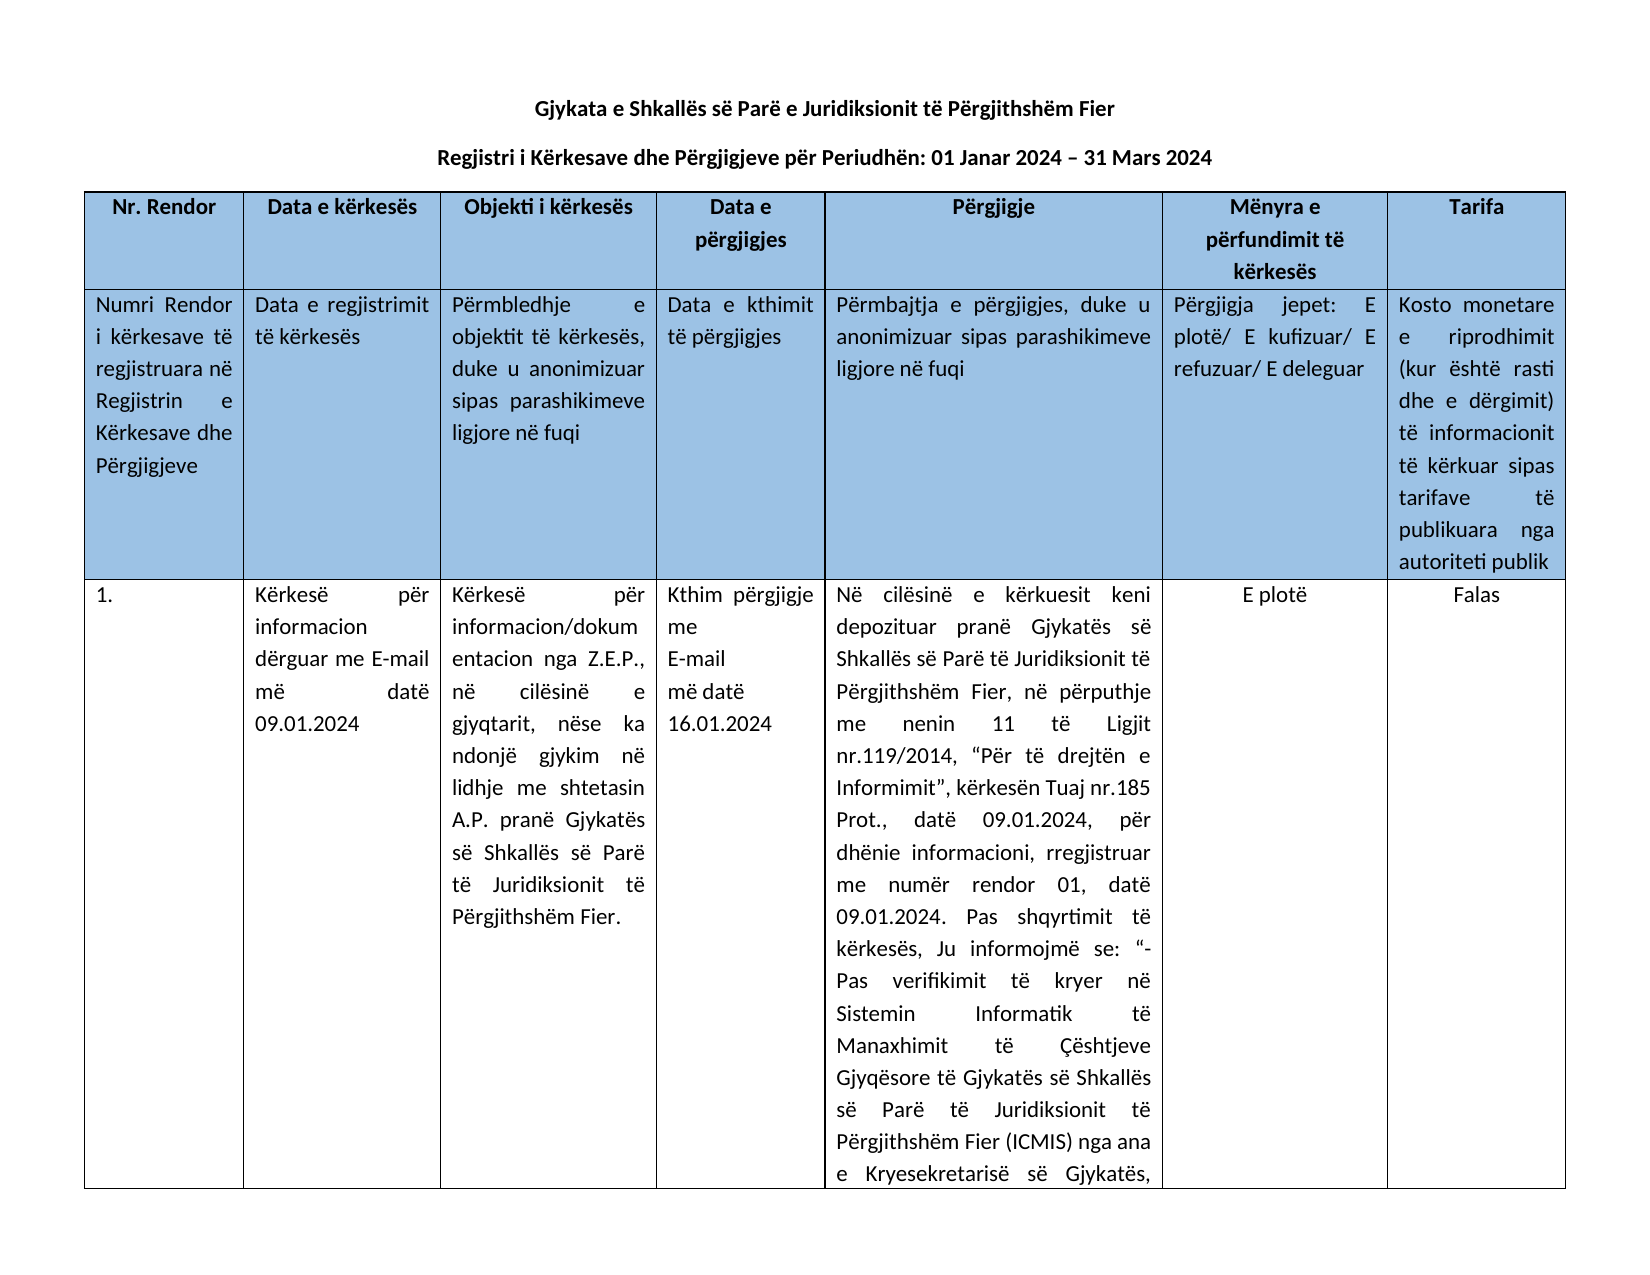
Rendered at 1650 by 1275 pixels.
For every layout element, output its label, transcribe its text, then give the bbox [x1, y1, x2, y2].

table_cell Përmbledhje e objektit të kërkesës, duke u anonimizuar sipas parashikimeve ligjore në fuqi [441, 290, 656, 579]
table_cell Përmbajtja e përgjigjes, duke u anonimizuar sipas parashikimeve ligjore në fuqi [826, 290, 1162, 579]
table_cell Falas [1388, 580, 1565, 1188]
table_cell Numri Rendor i kërkesave të regjistruara në Regjistrin e Kërkesave dhe Përgjigjeve [85, 290, 243, 579]
table_header Përgjigje [826, 193, 1162, 289]
table_cell Data e kthimit të përgjigjes [657, 290, 824, 579]
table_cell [826, 580, 1162, 1188]
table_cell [657, 580, 824, 1188]
table_cell 1. [85, 580, 243, 1188]
text Regjistri i Kërkesave dhe Përgjigjeve për Periudhën: 01 Janar 2024 – 31 Mars 2024 [150, 143, 1500, 171]
table_header Objekti i kërkesës [441, 193, 656, 289]
table_cell Kosto monetare e riprodhimit (kur është rasti dhe e dërgimit) të informacionit të kërkuar sipas tarifave të publikuara nga autoriteti publik [1388, 290, 1565, 579]
table_header Tarifa [1388, 193, 1565, 289]
table_header Mënyra e përfundimit të kërkesës [1163, 193, 1387, 289]
table_header Data e kërkesës [244, 193, 440, 289]
text Gjykata e Shkallës së Parë e Juridiksionit të Përgjithshëm Fier [150, 94, 1500, 122]
table_cell E plotë [1163, 580, 1387, 1188]
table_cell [441, 580, 656, 1188]
table_cell Data e regjistrimit të kërkesës [244, 290, 440, 579]
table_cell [244, 580, 440, 1188]
table_cell Përgjigja jepet: E plotë/ E kufizuar/ E refuzuar/ E deleguar [1163, 290, 1387, 579]
table_header Nr. Rendor [85, 193, 243, 289]
table_header Data e përgjigjes [657, 193, 824, 289]
